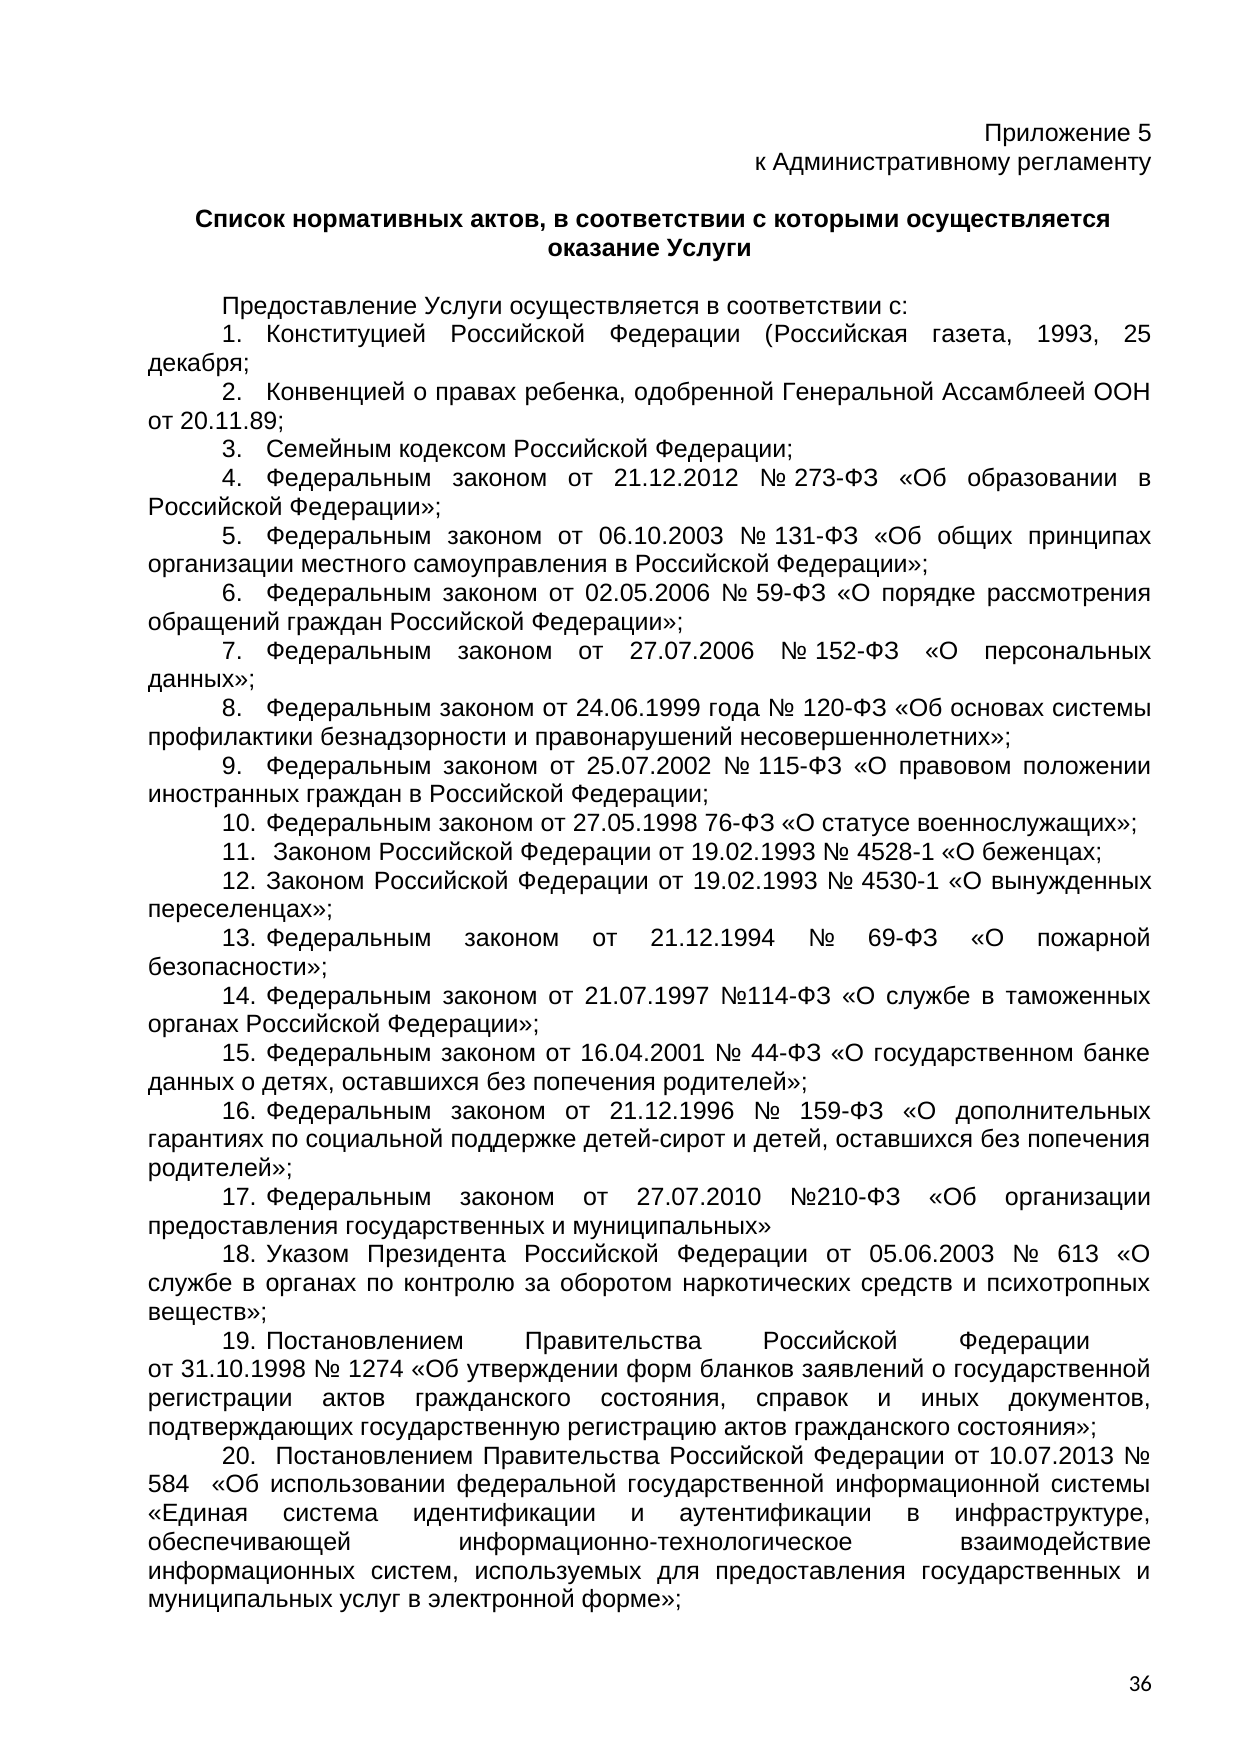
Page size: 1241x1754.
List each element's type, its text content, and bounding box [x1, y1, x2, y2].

list Федеральным законом от 06.10.2003 № 131-ФЗ «Об общих принципах организации местного самоуправления в Российской Федерации»; [148, 521, 1152, 578]
list Федеральным законом от 27.07.2010 №210-ФЗ «Об организации предоставления государственных и муниципальных» [148, 1182, 1152, 1239]
list Конвенцией о правах ребенка, одобренной Генеральной Ассамблеей ООН от 20.11.89; [148, 377, 1152, 434]
list Федеральным законом от 24.06.1999 года № 120-ФЗ «Об основах системы профилактики безнадзорности и правонарушений несовершеннолетних»; [148, 693, 1152, 751]
text Список нормативных актов, в соответствии с которыми осуществляется оказание Услуги [148, 204, 1152, 262]
list Законом Российской Федерации от 19.02.1993 № 4528-1 «О беженцах; [148, 837, 1152, 866]
list Федеральным законом от 21.12.1996 № 159-ФЗ «О дополнительных гарантиях по социальной поддержке детей-сирот и детей, оставшихся без попечения родителей»; [148, 1096, 1152, 1182]
list Федеральным законом от 21.12.2012 № 273-ФЗ «Об образовании в Российской Федерации»; [148, 463, 1152, 521]
list Федеральным законом от 21.12.1994 № 69-ФЗ «О пожарной безопасности»; [148, 923, 1152, 981]
list Федеральным законом от 27.07.2006 № 152-ФЗ «О персональных данных»; [148, 636, 1152, 693]
list Указом Президента Российской Федерации от 05.06.2003 № 613 «О службе в органах по контролю за оборотом наркотических средств и психотропных веществ»; [148, 1239, 1152, 1326]
list Постановлением Правительства Российской Федерации от 10.07.2013 № 584 «Об использовании федеральной государственной информационной системы «Единая система идентификации и аутентификации в инфраструктуре, обеспечивающей информационно-технологическое взаимодействие информационных систем, используемых для предоставления государственных и муниципальных услуг в электронной форме»; [148, 1441, 1152, 1613]
list Федеральным законом от 16.04.2001 № 44-ФЗ «О государственном банке данных о детях, оставшихся без попечения родителей»; [148, 1038, 1152, 1096]
list Семейным кодексом Российской Федерации; [148, 434, 1152, 463]
text Приложение 5 [679, 118, 1152, 147]
list Федеральным законом от 25.07.2002 № 115-ФЗ «О правовом положении иностранных граждан в Российской Федерации; [148, 751, 1152, 808]
list Федеральным законом от 02.05.2006 № 59-ФЗ «О порядке рассмотрения обращений граждан Российской Федерации»; [148, 578, 1152, 636]
text к Административному регламенту [679, 147, 1152, 176]
list Федеральным законом от 21.07.1997 №114-ФЗ «О службе в таможенных органах Российской Федерации»; [148, 981, 1152, 1038]
text Предоставление Услуги осуществляется в соответствии с: [148, 291, 1152, 319]
list Законом Российской Федерации от 19.02.1993 № 4530-1 «О вынужденных переселенцах»; [148, 866, 1152, 923]
list Федеральным законом от 27.05.1998 76-ФЗ «О статусе военнослужащих»; [148, 808, 1152, 837]
list Постановлением Правительства Российской Федерации от 31.10.1998 № 1274 «Об утверждении форм бланков заявлений о государственной регистрации актов гражданского состояния, справок и иных документов, подтверждающих государственную регистрацию актов гражданского состояния»; [148, 1326, 1152, 1441]
list Конституцией Российской Федерации (Российская газета, 1993, 25 декабря; [148, 319, 1152, 377]
